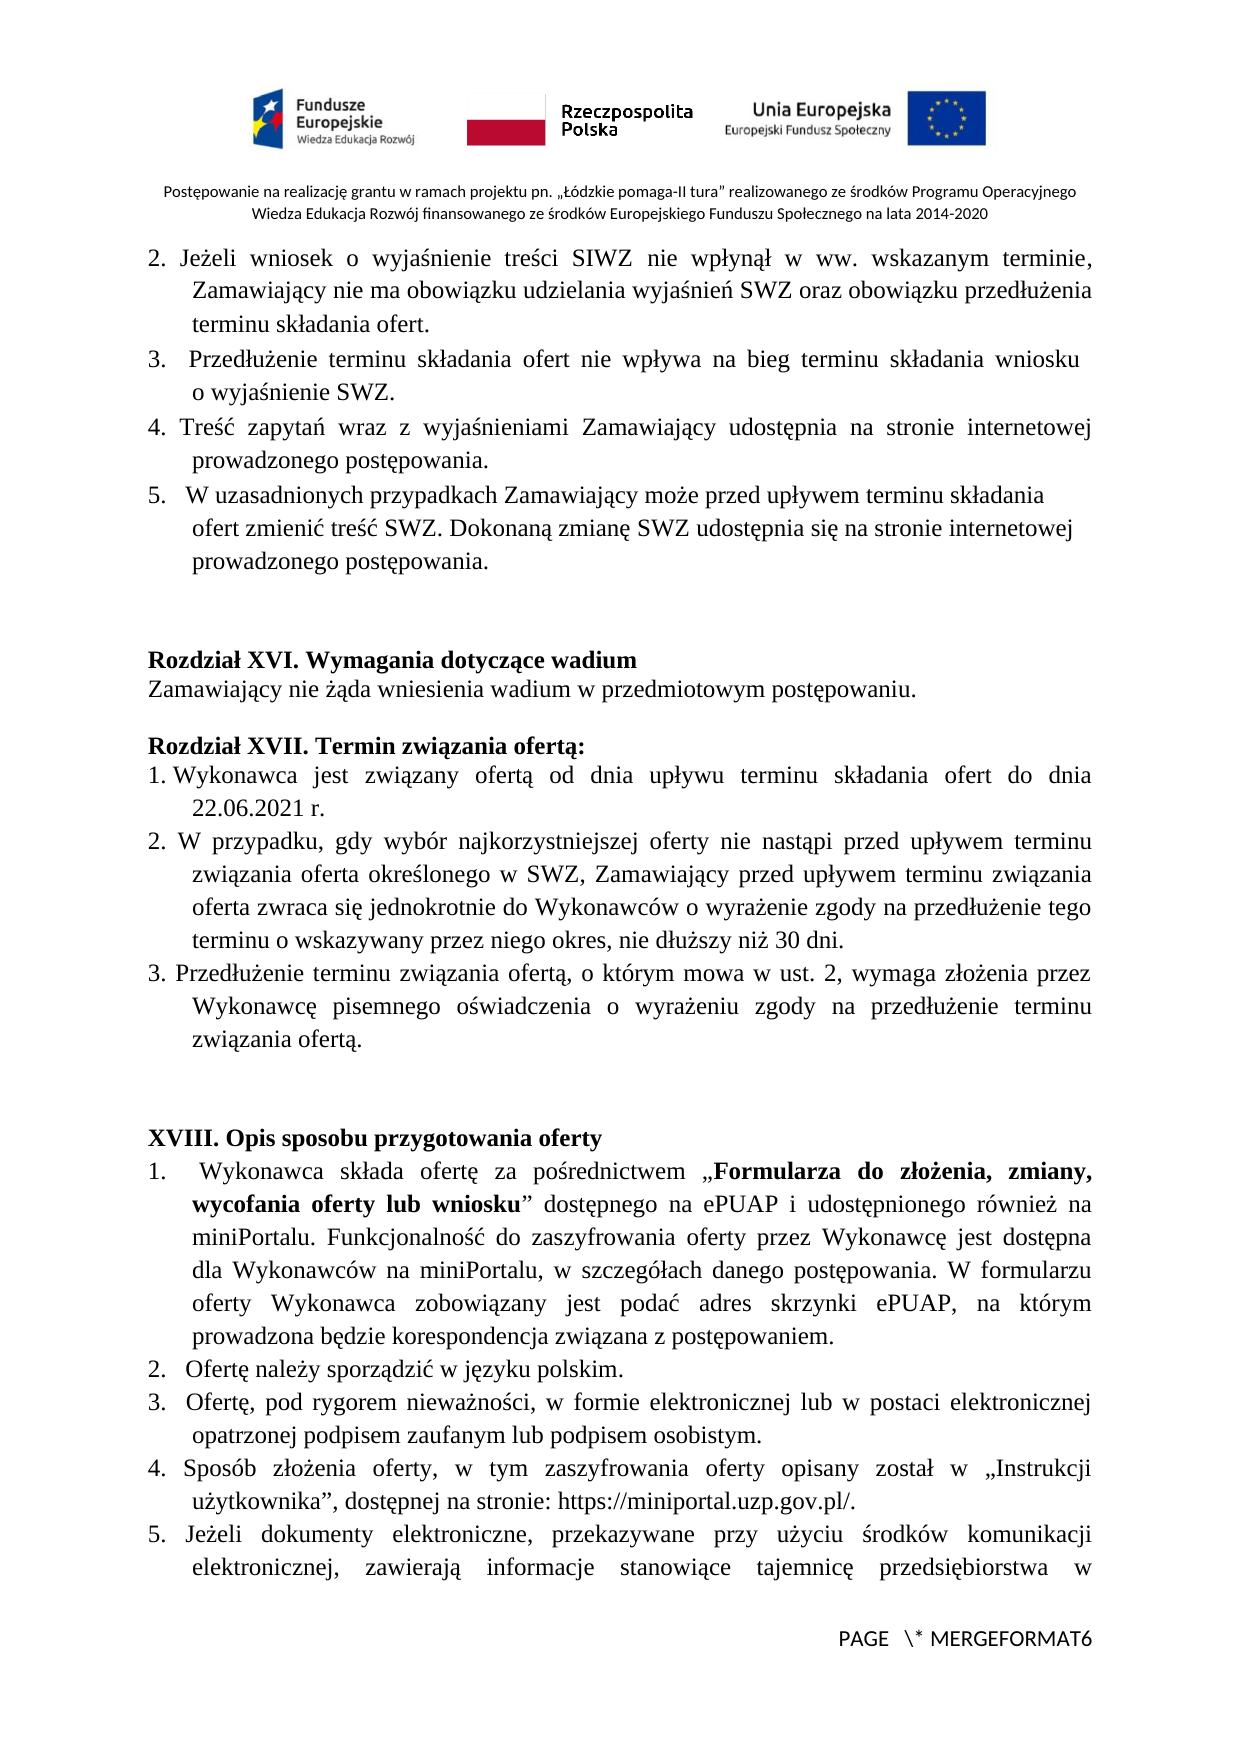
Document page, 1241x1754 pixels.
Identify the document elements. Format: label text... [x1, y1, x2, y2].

text 1. Wykonawca składa ofertę za pośrednictwem „Formularza do złożenia, zmiany, wycofania oferty lub wniosku” dostępnego na ePUAP i udostępnionego również na miniPortalu. Funkcjonalność do zaszyfrowania oferty przez Wykonawcę jest dostępna dla Wykonawców na miniPortalu, w szczegółach danego postępowania. W formularzu oferty Wykonawca zobowiązany jest podać adres skrzynki ePUAP, na którym prowadzona będzie korespondencja związana z postępowaniem. [148, 1156, 1093, 1350]
text Rozdział XVII. Termin związania ofertą: [148, 731, 1093, 760]
list Wykonawca jest związany ofertą od dnia upływu terminu składania ofert do dnia 22.06.2021 r. [148, 760, 1093, 822]
text 4. Sposób złożenia oferty, w tym zaszyfrowania oferty opisany został w „Instrukcji użytkownika”, dostępnej na stronie: https://miniportal.uzp.gov.pl/. [148, 1453, 1093, 1515]
text 3. Ofertę, pod rygorem nieważności, w formie elektronicznej lub w postaci elektronicznej opatrzonej podpisem zaufanym lub podpisem osobistym. [148, 1387, 1093, 1449]
text 4. Treść zapytań wraz z wyjaśnieniami Zamawiający udostępnia na stronie internetowej prowadzonego postępowania. [148, 412, 1093, 474]
text 2. Jeżeli wniosek o wyjaśnienie treści SIWZ nie wpłynął w ww. wskazanym terminie, Zamawiający nie ma obowiązku udzielania wyjaśnień SWZ oraz obowiązku przedłużenia terminu składania ofert. [148, 243, 1093, 337]
text XVIII. Opis sposobu przygotowania oferty [148, 1123, 1093, 1152]
text 5. W uzasadnionych przypadkach Zamawiający może przed upływem terminu składania ofert zmienić treść SWZ. Dokonaną zmianę SWZ udostępnia się na stronie internetowej prowadzonego postępowania. [148, 480, 1093, 575]
text 3. Przedłużenie terminu składania ofert nie wpływa na bieg terminu składania wniosku o wyjaśnienie SWZ. [148, 344, 1093, 406]
text Rozdział XVI. Wymagania dotyczące wadium [148, 645, 1093, 674]
text 2. W przypadku, gdy wybór najkorzystniejszej oferty nie nastąpi przed upływem terminu związania oferta określonego w SWZ, Zamawiający przed upływem terminu związania oferta zwraca się jednokrotnie do Wykonawców o wyrażenie zgody na przedłużenie tego terminu o wskazywany przez niego okres, nie dłuższy niż 30 dni. [148, 826, 1093, 954]
text 2. Ofertę należy sporządzić w języku polskim. [148, 1354, 1093, 1383]
text Zamawiający nie żąda wniesienia wadium w przedmiotowym postępowaniu. [148, 674, 1093, 702]
picture [238, 73, 1003, 163]
text 3. Przedłużenie terminu związania ofertą, o którym mowa w ust. 2, wymaga złożenia przez Wykonawcę pisemnego oświadczenia o wyrażeniu zgody na przedłużenie terminu związania ofertą. [148, 958, 1093, 1053]
